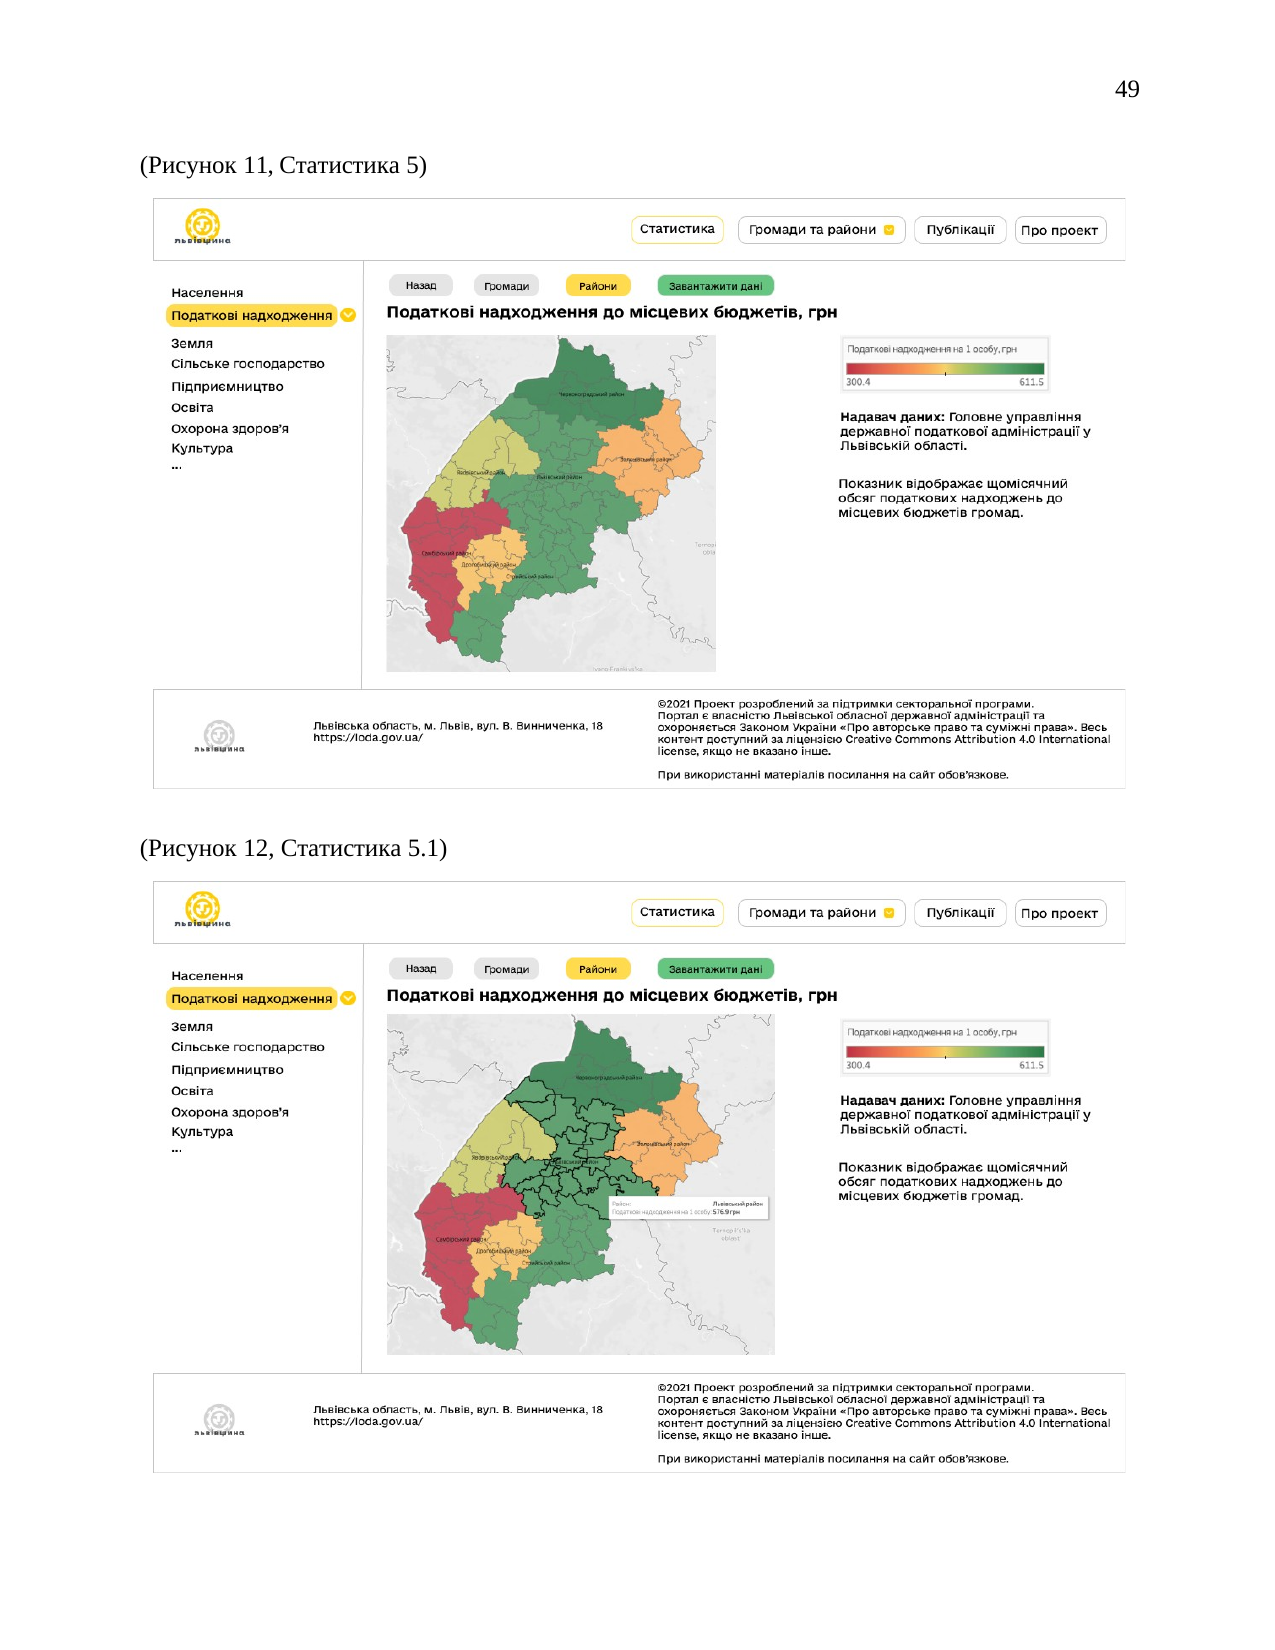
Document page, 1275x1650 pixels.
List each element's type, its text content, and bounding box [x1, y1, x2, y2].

picture [153, 881, 1126, 1473]
text (Рисунок 12, Статистика 5.1) [139, 833, 1139, 862]
text (Рисунок 11, Статистика 5) [139, 150, 1139, 179]
picture [153, 198, 1126, 789]
